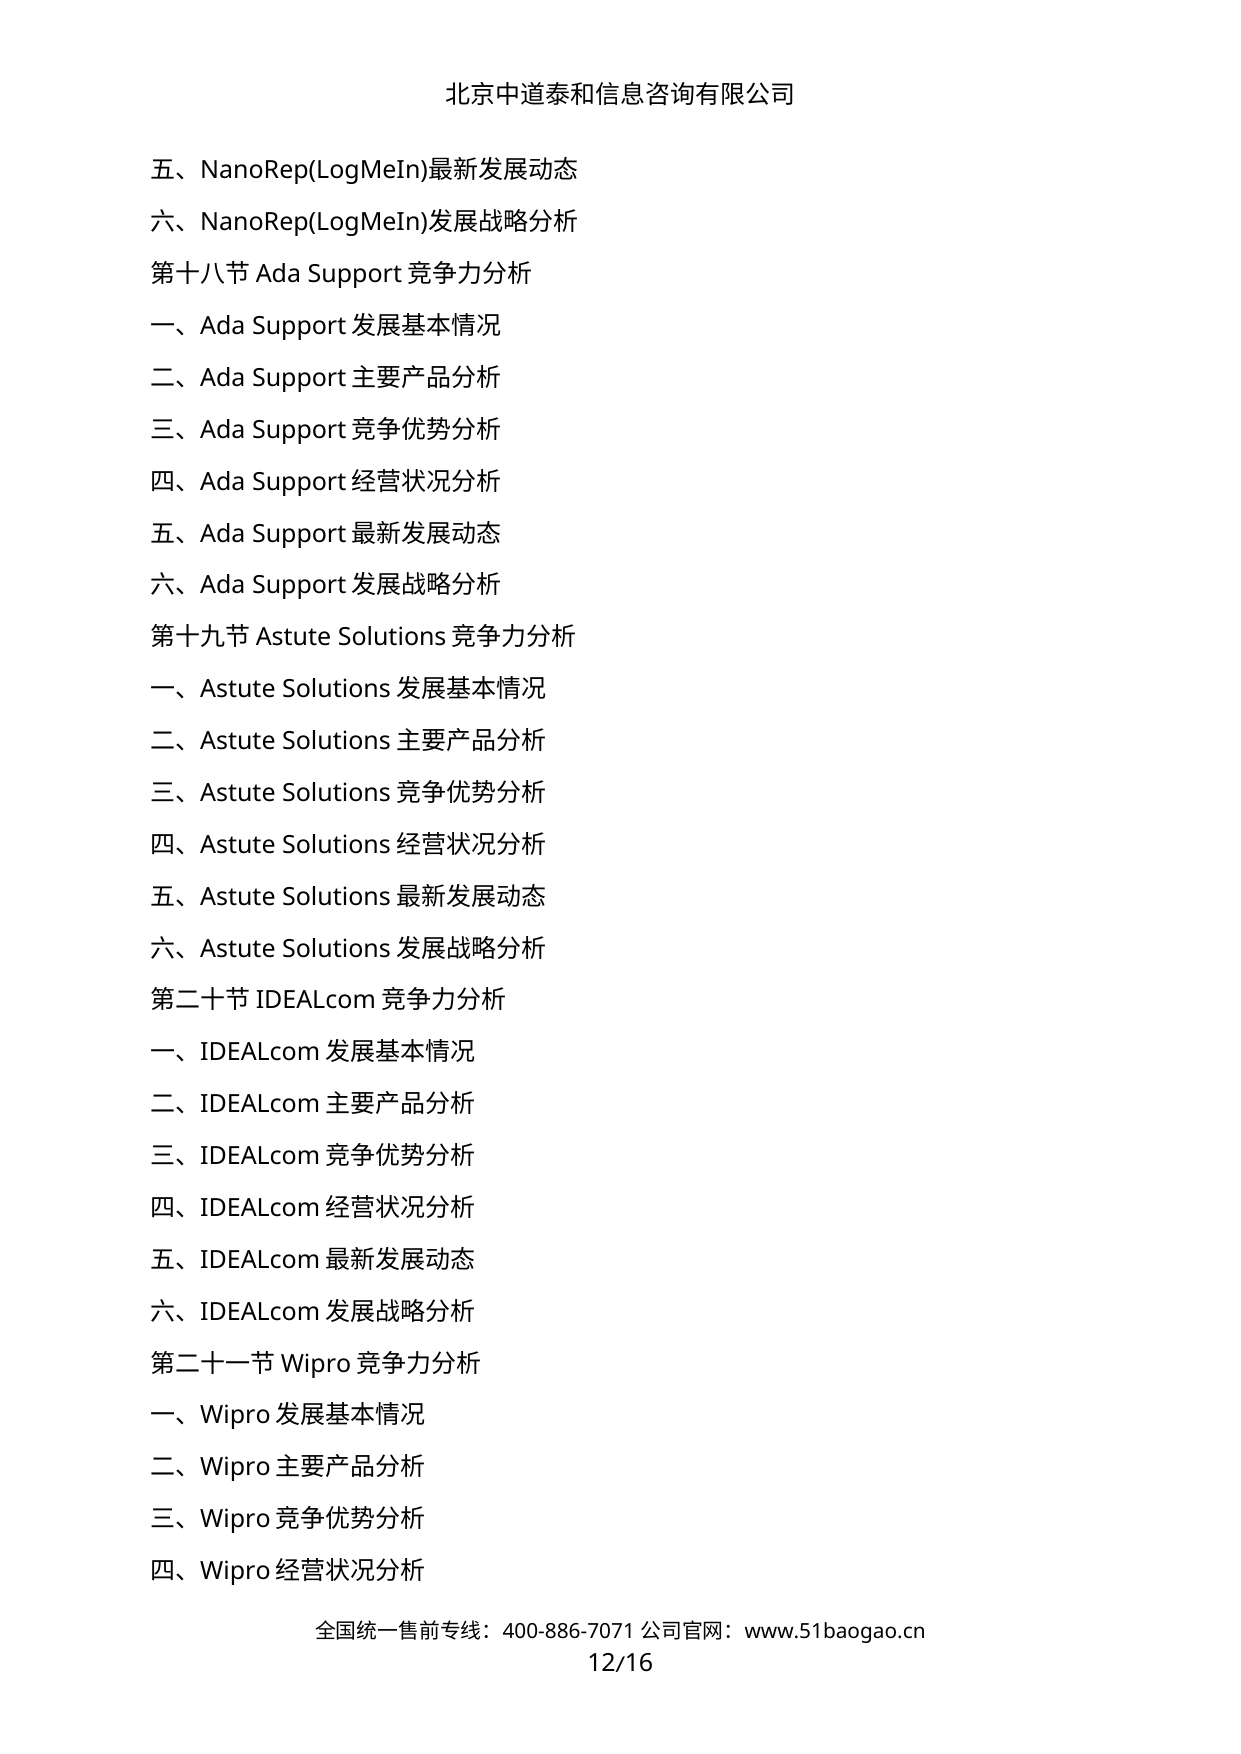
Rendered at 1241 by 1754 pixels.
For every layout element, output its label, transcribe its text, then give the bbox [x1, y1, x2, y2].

text 四、IDEALcom经营状况分析 [150, 1187, 1090, 1224]
text 五、Ada Support最新发展动态 [150, 513, 1090, 549]
text 六、Astute Solutions发展战略分析 [150, 928, 1090, 964]
text 三、Ada Support竞争优势分析 [150, 409, 1090, 446]
text 三、IDEALcom竞争优势分析 [150, 1136, 1090, 1172]
text 五、IDEALcom最新发展动态 [150, 1239, 1090, 1276]
text 一、Astute Solutions发展基本情况 [150, 669, 1090, 705]
text 第十九节 Astute Solutions竞争力分析 [150, 617, 1090, 653]
text 五、Astute Solutions最新发展动态 [150, 876, 1090, 912]
text 二、Ada Support主要产品分析 [150, 357, 1090, 394]
text 四、Astute Solutions经营状况分析 [150, 824, 1090, 861]
text 一、IDEALcom发展基本情况 [150, 1032, 1090, 1068]
text 一、Wipro发展基本情况 [150, 1395, 1090, 1431]
text 六、Ada Support发展战略分析 [150, 565, 1090, 601]
text 六、NanoRep(LogMeIn)发展战略分析 [150, 202, 1090, 238]
text 第十八节 Ada Support竞争力分析 [150, 254, 1090, 290]
text 二、Wipro主要产品分析 [150, 1447, 1090, 1483]
text 四、Wipro经营状况分析 [150, 1551, 1090, 1587]
text 第二十节 IDEALcom竞争力分析 [150, 980, 1090, 1016]
text 一、Ada Support发展基本情况 [150, 306, 1090, 342]
text 三、Astute Solutions竞争优势分析 [150, 772, 1090, 809]
text 三、Wipro竞争优势分析 [150, 1499, 1090, 1535]
text 二、Astute Solutions主要产品分析 [150, 721, 1090, 757]
text 二、IDEALcom主要产品分析 [150, 1084, 1090, 1120]
text 五、NanoRep(LogMeIn)最新发展动态 [150, 150, 1090, 186]
text 六、IDEALcom发展战略分析 [150, 1291, 1090, 1327]
text 第二十一节 Wipro竞争力分析 [150, 1343, 1090, 1379]
text 四、Ada Support经营状况分析 [150, 461, 1090, 497]
